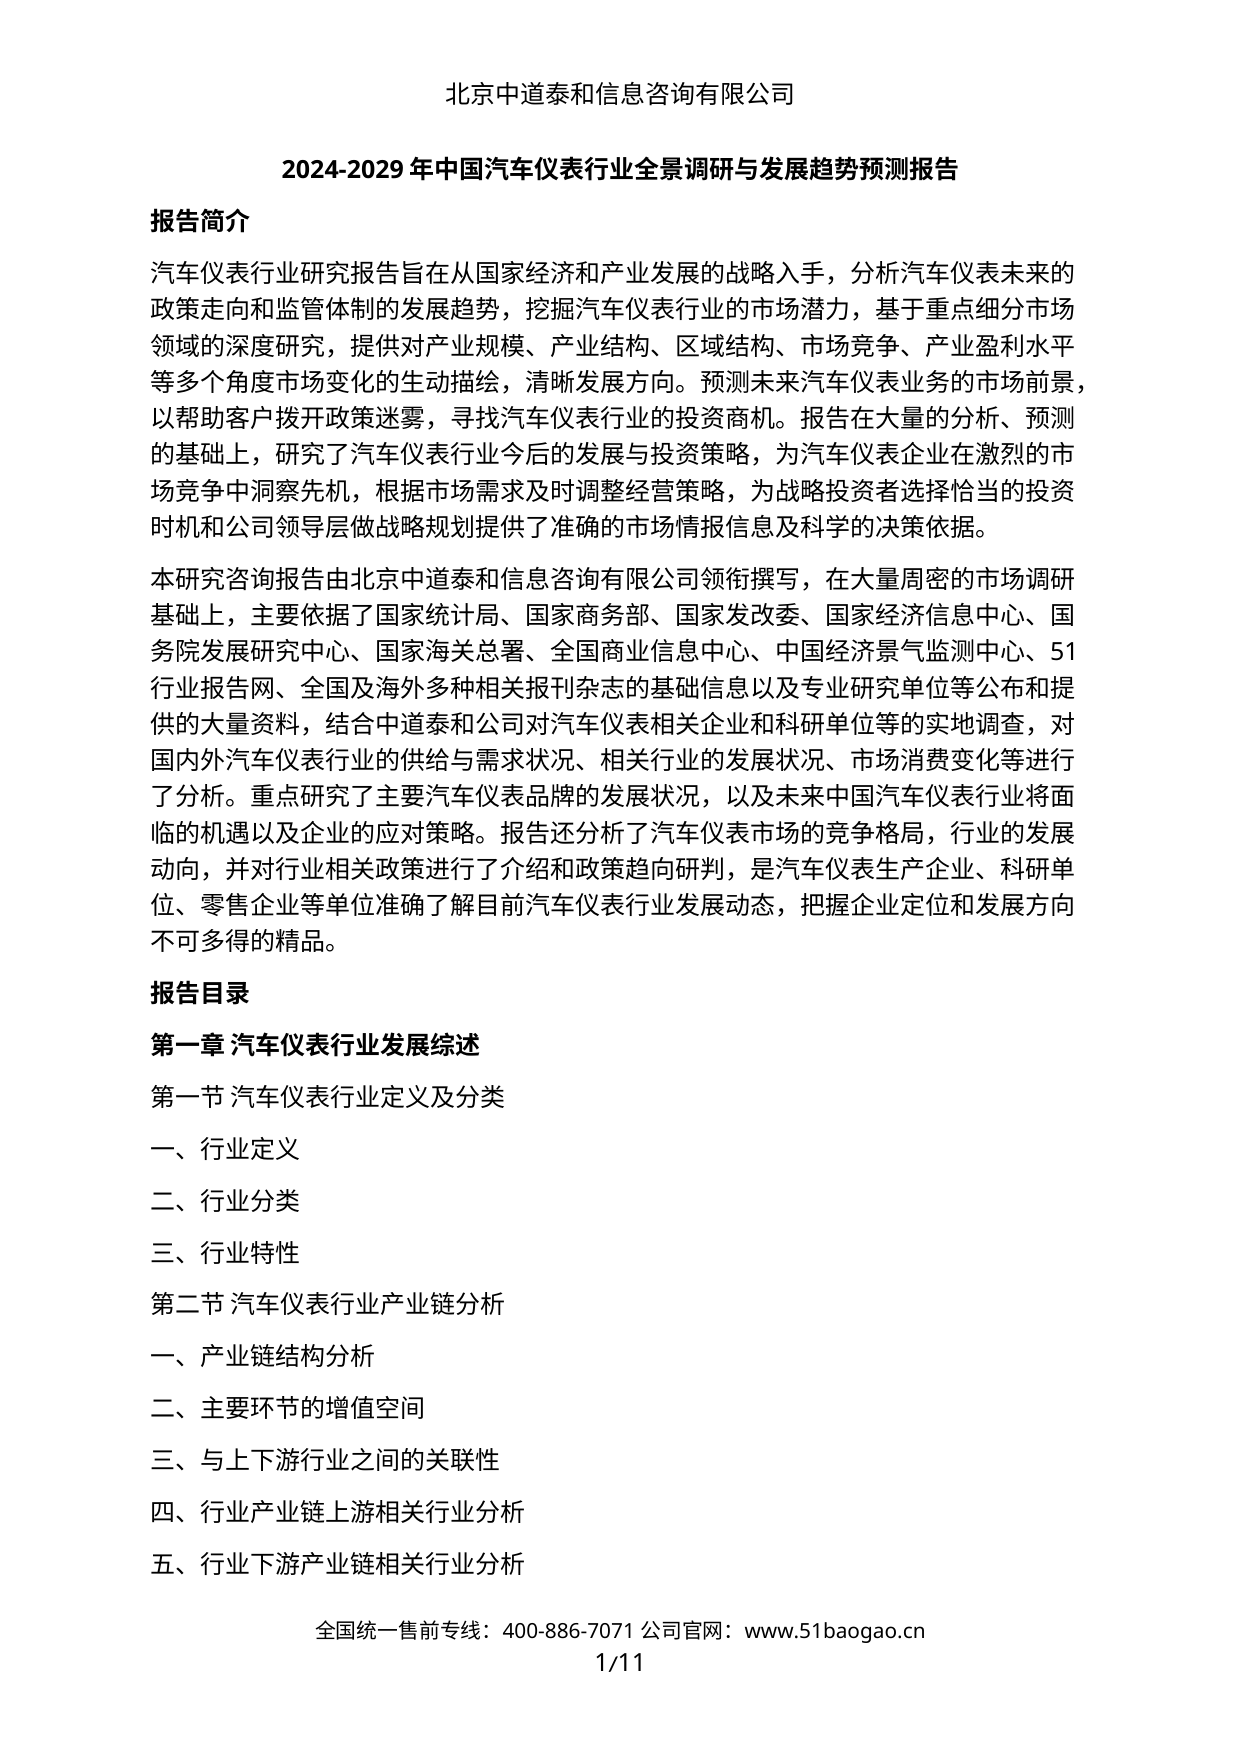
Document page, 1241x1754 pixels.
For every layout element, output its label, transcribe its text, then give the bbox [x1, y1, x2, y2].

text 三、行业特性 [150, 1233, 1090, 1269]
text 二、主要环节的增值空间 [150, 1389, 1090, 1425]
text 本研究咨询报告由北京中道泰和信息咨询有限公司领衔撰写，在大量周密的市场调研基础上，主要依据了国家统计局、国家商务部、国家发改委、国家经济信息中心、国务院发展研究中心、国家海关总署、全国商业信息中心、中国经济景气监测中心、51行业报告网、全国及海外多种相关报刊杂志的基础信息以及专业研究单位等公布和提供的大量资料，结合中道泰和公司对汽车仪表相关企业和科研单位等的实地调查，对国内外汽车仪表行业的供给与需求状况、相关行业的发展状况、市场消费变化等进行了分析。重点研究了主要汽车仪表品牌的发展状况，以及未来中国汽车仪表行业将面临的机遇以及企业的应对策略。报告还分析了汽车仪表市场的竞争格局，行业的发展动向，并对行业相关政策进行了介绍和政策趋向研判，是汽车仪表生产企业、科研单位、零售企业等单位准确了解目前汽车仪表行业发展动态，把握企业定位和发展方向不可多得的精品。 [150, 559, 1090, 958]
text 第一节 汽车仪表行业定义及分类 [150, 1077, 1090, 1114]
text 五、行业下游产业链相关行业分析 [150, 1544, 1090, 1581]
text 2024-2029年中国汽车仪表行业全景调研与发展趋势预测报告 [150, 150, 1090, 186]
text 报告简介 [150, 202, 1090, 238]
text 汽车仪表行业研究报告旨在从国家经济和产业发展的战略入手，分析汽车仪表未来的政策走向和监管体制的发展趋势，挖掘汽车仪表行业的市场潜力，基于重点细分市场领域的深度研究，提供对产业规模、产业结构、区域结构、市场竞争、产业盈利水平等多个角度市场变化的生动描绘，清晰发展方向。预测未来汽车仪表业务的市场前景，以帮助客户拨开政策迷雾，寻找汽车仪表行业的投资商机。报告在大量的分析、预测的基础上，研究了汽车仪表行业今后的发展与投资策略，为汽车仪表企业在激烈的市场竞争中洞察先机，根据市场需求及时调整经营策略，为战略投资者选择恰当的投资时机和公司领导层做战略规划提供了准确的市场情报信息及科学的决策依据。 [150, 254, 1090, 544]
text 四、行业产业链上游相关行业分析 [150, 1492, 1090, 1529]
text 一、产业链结构分析 [150, 1337, 1090, 1373]
text 一、行业定义 [150, 1129, 1090, 1166]
text 二、行业分类 [150, 1181, 1090, 1217]
text 第一章 汽车仪表行业发展综述 [150, 1026, 1090, 1062]
text 报告目录 [150, 974, 1090, 1010]
text 第二节 汽车仪表行业产业链分析 [150, 1285, 1090, 1321]
text 三、与上下游行业之间的关联性 [150, 1441, 1090, 1477]
